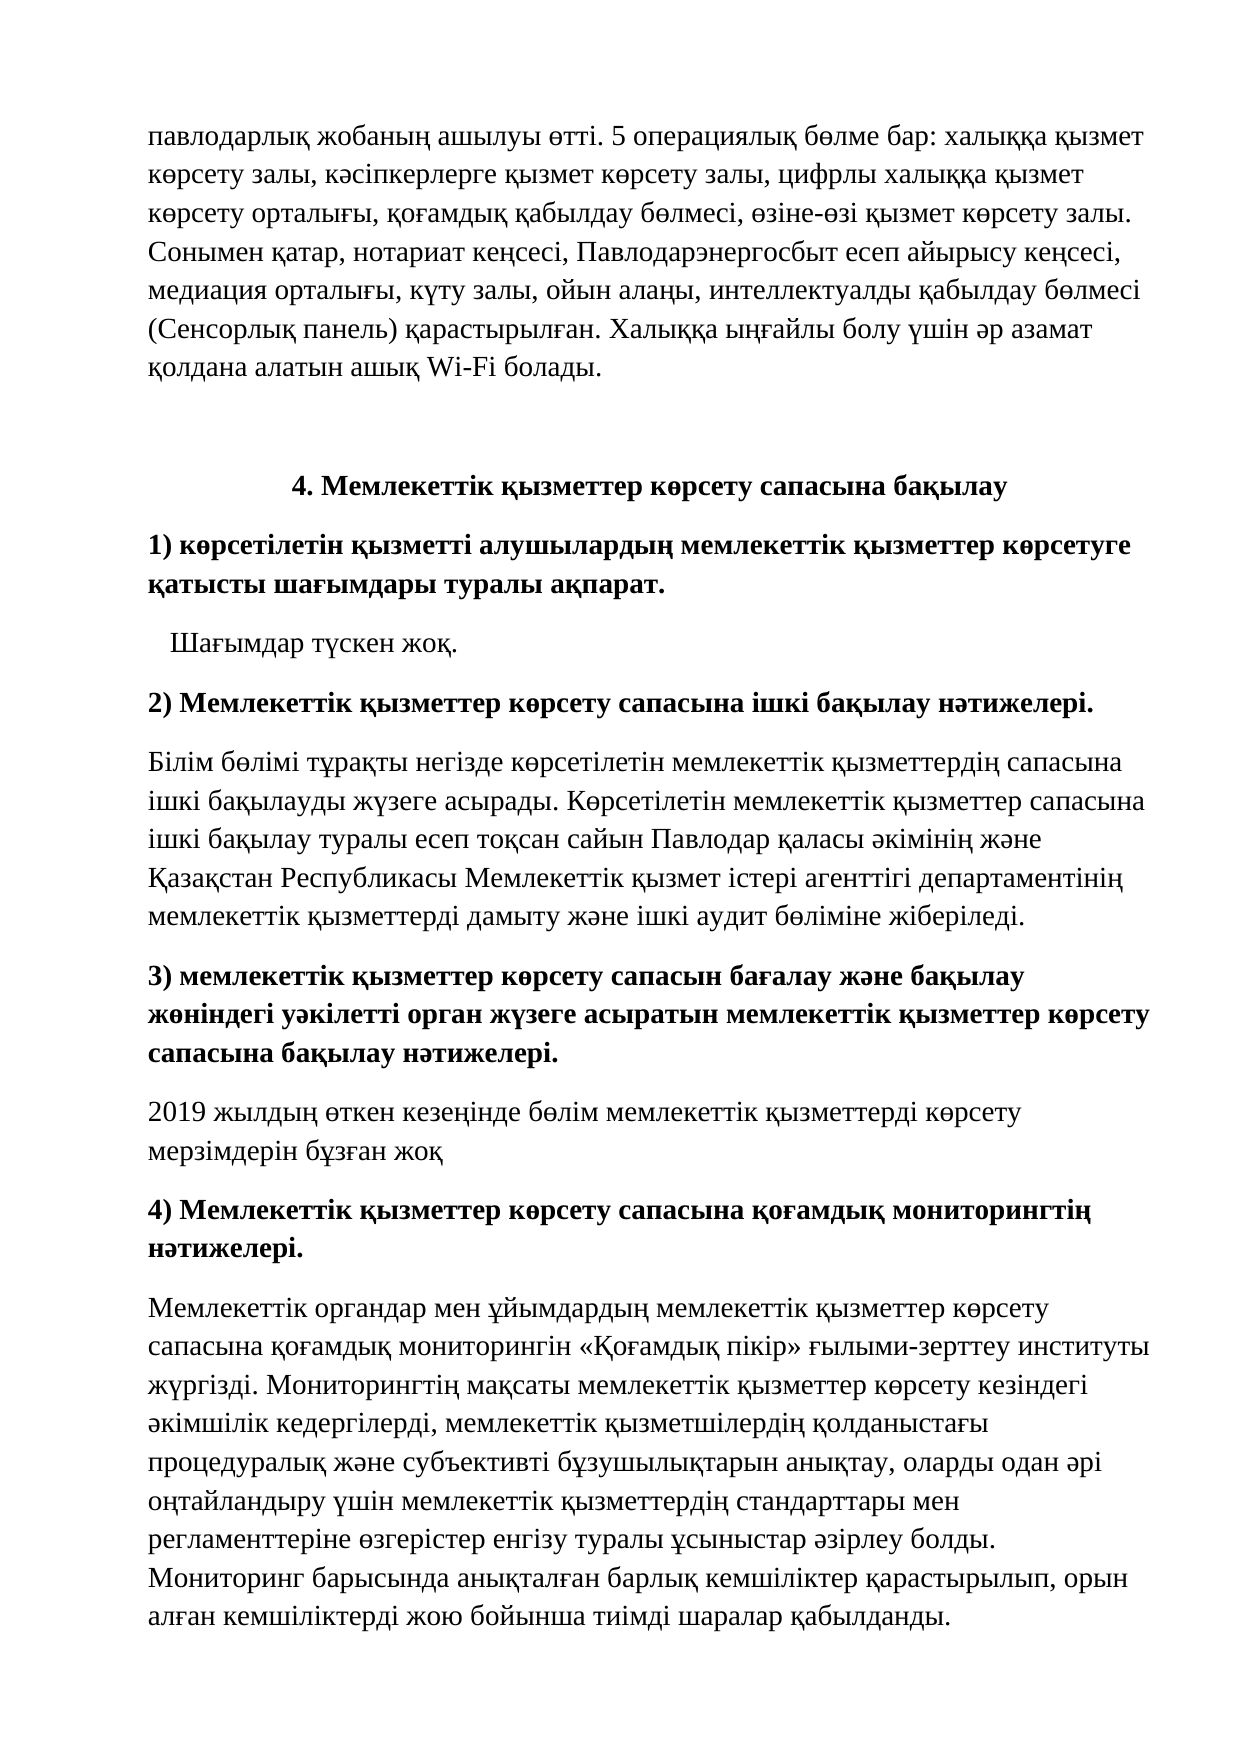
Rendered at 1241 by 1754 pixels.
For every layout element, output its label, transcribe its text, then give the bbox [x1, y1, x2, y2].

text 3) мемлекеттік қызметтер көрсету сапасын бағалау және бақылау жөніндегі уәкілетті орган жүзеге асыратын мемлекеттік қызметтер көрсету сапасына бақылау нәтижелері. [148, 958, 1152, 1068]
text 4) Мемлекеттік қызметтер көрсету сапасына қоғамдық мониторингтің нәтижелері. [148, 1192, 1152, 1264]
text 2019 жылдың өткен кезеңінде бөлім мемлекеттік қызметтерді көрсету мерзімдерін бұзған жоқ [148, 1094, 1152, 1166]
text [148, 118, 1152, 383]
text 1) көрсетілетін қызметті алушылардың мемлекеттік қызметтер көрсетуге қатысты шағымдары туралы ақпарат. [148, 527, 1152, 599]
text 4. Мемлекеттік қызметтер көрсету сапасына бақылау [148, 468, 1152, 502]
text Шағымдар түскен жоқ. [148, 625, 1152, 659]
text 2) Мемлекеттік қызметтер көрсету сапасына ішкі бақылау нәтижелері. [148, 685, 1152, 718]
text Білім бөлімі тұрақты негізде көрсетілетін мемлекеттік қызметтердің сапасына ішкі бақылауды жүзеге асырады. Көрсетілетін мемлекеттік қызметтер сапасына ішкі бақылау туралы есеп тоқсан сайын Павлодар қаласы әкімінің және Қазақстан Республикасы Мемлекеттік қызмет істері агенттігі департаментінің мемлекеттік қызметтерді дамыту және ішкі аудит бөліміне жіберіледі. [148, 744, 1152, 932]
text Мемлекеттік органдар мен ұйымдардың мемлекеттік қызметтер көрсету сапасына қоғамдық мониторингін «Қоғамдық пікір» ғылыми-зерттеу институты жүргізді. Мониторингтің мақсаты мемлекеттік қызметтер көрсету кезіндегі әкімшілік кедергілерді, мемлекеттік қызметшілердің қолданыстағы процедуралық және субъективті бұзушылықтарын анықтау, оларды одан әрі оңтайландыру үшін мемлекеттік қызметтердің стандарттары мен регламенттеріне өзгерістер енгізу туралы ұсыныстар әзірлеу болды. Мониторинг барысында анықталған барлық кемшіліктер қарастырылып, орын алған кемшіліктерді жою бойынша тиімді шаралар қабылданды. [148, 1290, 1152, 1632]
